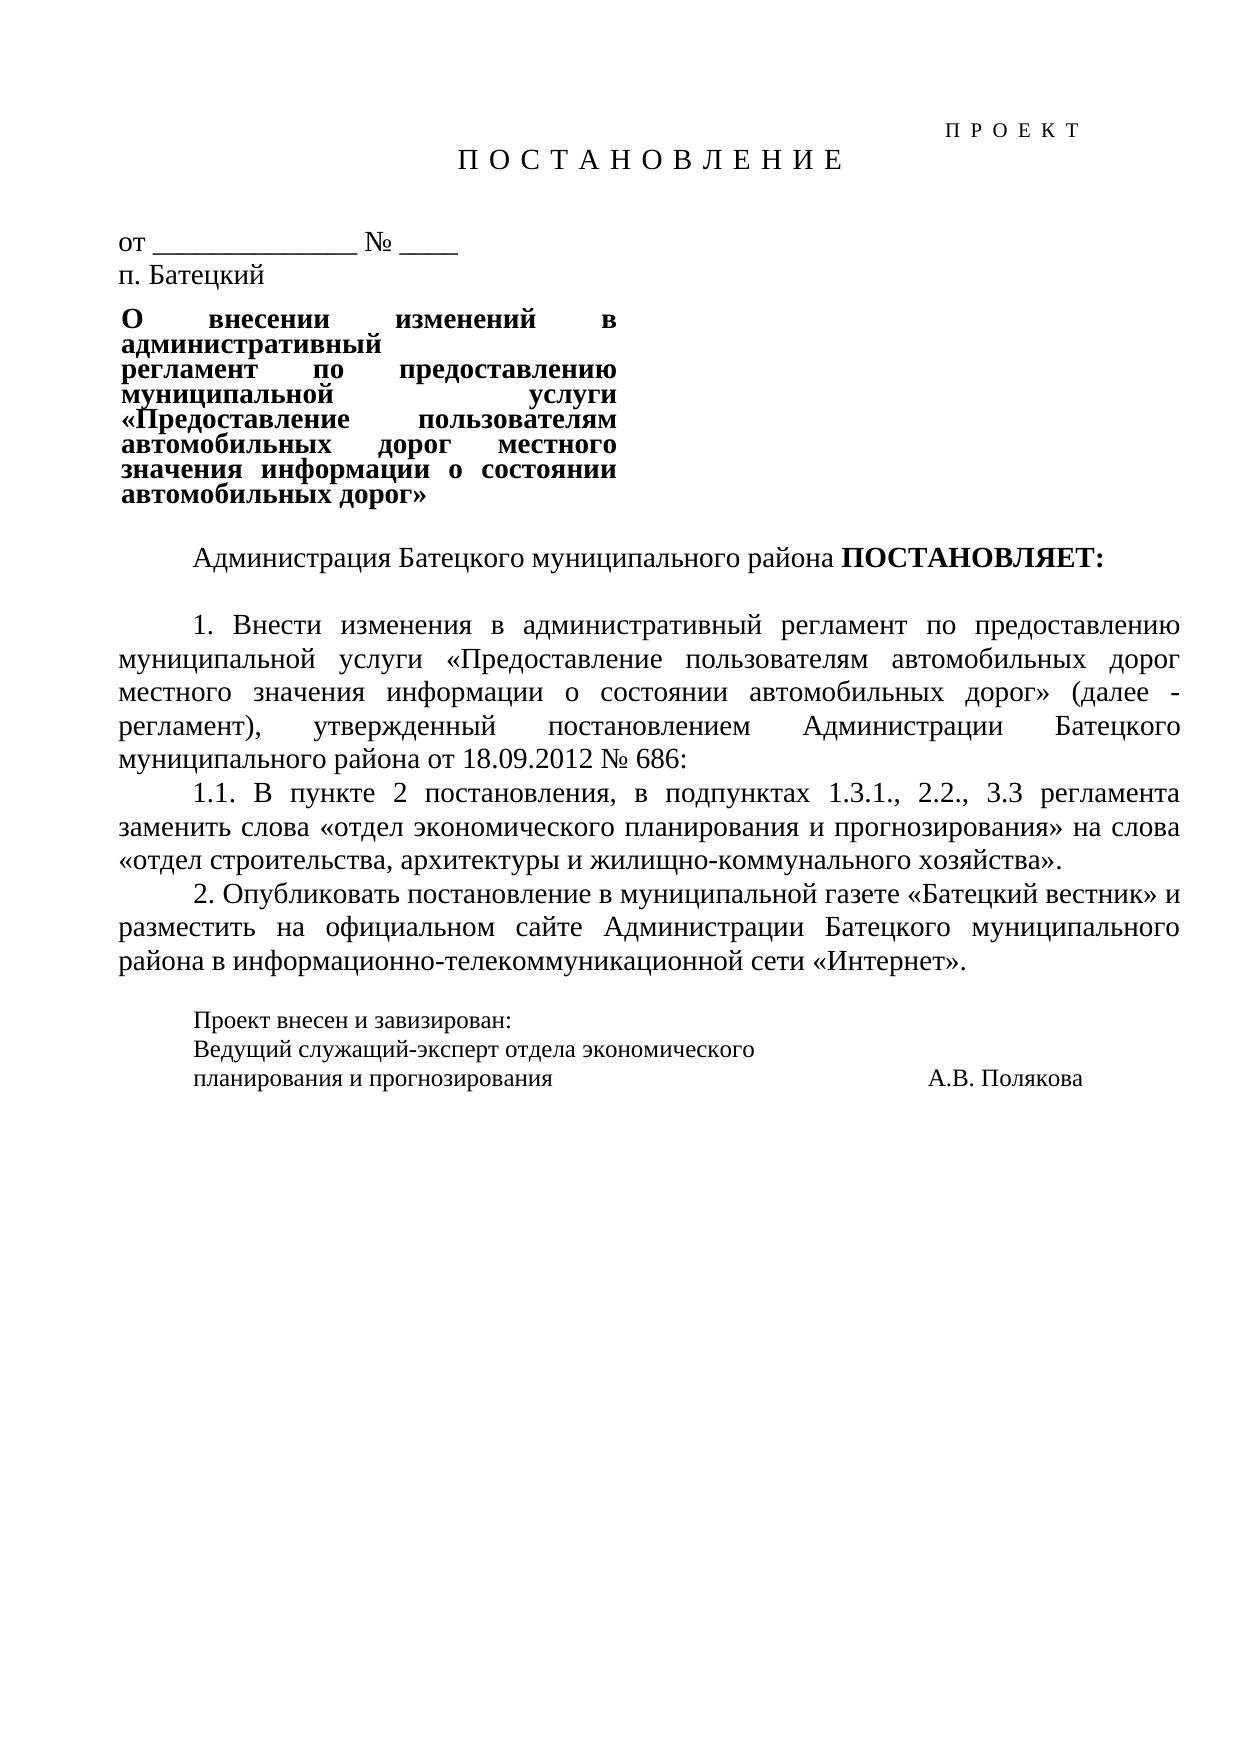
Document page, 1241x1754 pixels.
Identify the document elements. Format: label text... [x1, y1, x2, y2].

subtitle ПОСТАНОВЛЕНИЕ [118, 142, 1181, 176]
text Проект внесен и завизирован: [118, 1005, 1181, 1034]
text Администрация Батецкого муниципального района ПОСТАНОВЛЯЕТ: [118, 540, 1181, 574]
text Ведущий служащий-эксперт отдела экономического [118, 1034, 1181, 1063]
text п. Батецкий [118, 257, 1181, 291]
text 1. Внести изменения в административный регламент по предоставлению муниципальной услуги «Предоставление пользователям автомобильных дорог местного значения информации о состоянии автомобильных дорог» (далее - регламент), утвержденный постановлением Администрации Батецкого муниципального района от 18.09.2012 № 686: [118, 607, 1181, 775]
text 1.1. В пункте 2 постановления, в подпунктах 1.3.1., 2.2., 3.3 регламента заменить слова «отдел экономического планирования и прогнозирования» на слова «отдел строительства, архитектуры и жилищно-коммунального хозяйства». [118, 775, 1181, 876]
text 2. Опубликовать постановление в муниципальной газете «Батецкий вестник» и разместить на официальном сайте Администрации Батецкого муниципального района в информационно-телекоммуникационной сети «Интернет». [118, 876, 1181, 976]
subtitle проект [118, 118, 1181, 142]
text планирования и прогнозирования А.В. Полякова [118, 1063, 1181, 1091]
text от ______________ № ____ [118, 224, 1181, 257]
